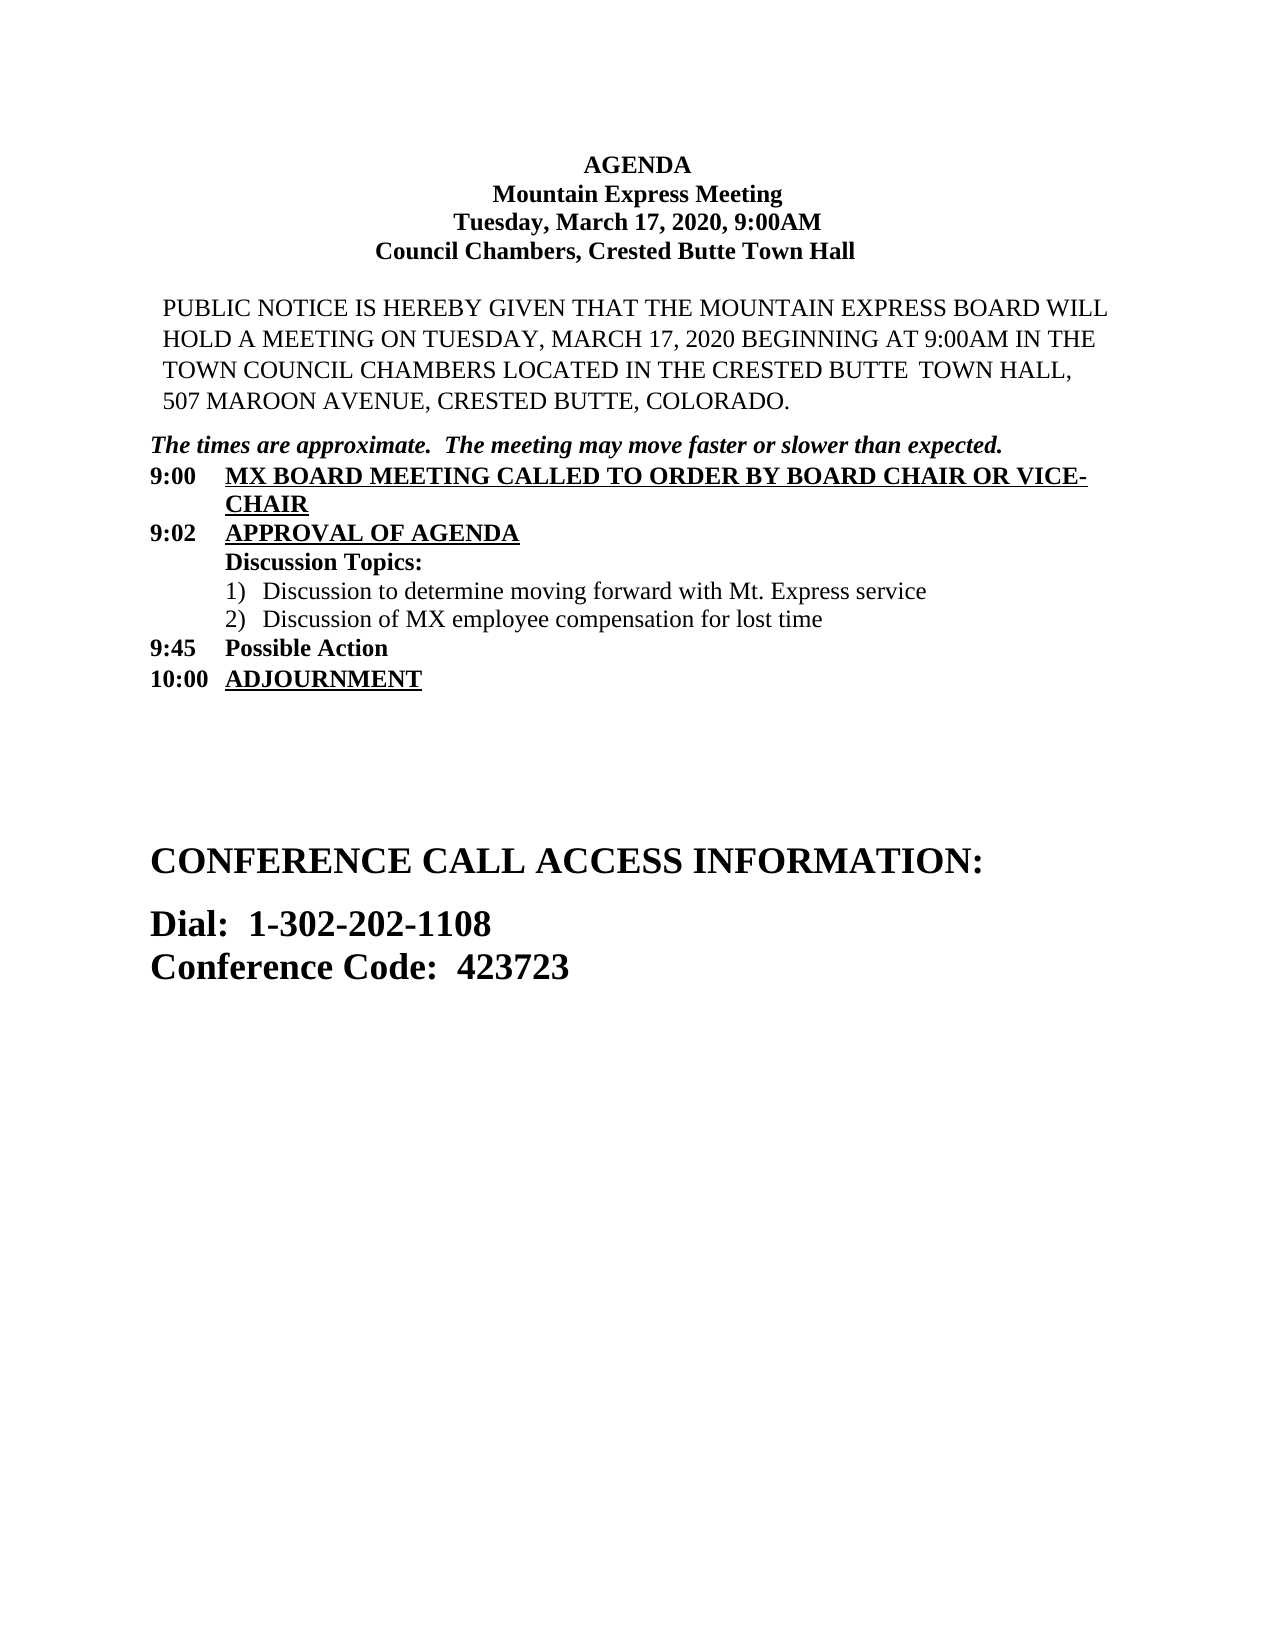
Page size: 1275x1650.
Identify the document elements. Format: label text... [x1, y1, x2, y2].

text PUBLIC NOTICE IS HEREBY GIVEN THAT THE MOUNTAIN EXPRESS BOARD WILL HOLD A MEETING ON TUESDAY, MARCH 17, 2020 BEGINNING AT 9:00AM IN THE TOWN COUNCIL CHAMBERS LOCATED IN THE CRESTED BUTTE TOWN HALL, 507 MAROON AVENUE, CRESTED BUTTE, COLORADO. [162, 293, 1114, 415]
list Discussion to determine moving forward with Mt. Express service [225, 576, 1125, 604]
text 9:45 Possible Action [150, 633, 1125, 662]
text Tuesday, March 17, 2020, 9:00AM [150, 207, 1125, 236]
text 9:00 MX BOARD MEETING CALLED TO ORDER BY BOARD CHAIR OR VICE-CHAIR [150, 461, 1125, 518]
text Discussion Topics: [150, 547, 1125, 576]
text Council Chambers, Crested Butte Town Hall [150, 236, 1125, 265]
text 9:02 APPROVAL OF AGENDA [150, 518, 1125, 547]
text CONFERENCE CALL ACCESS INFORMATION: [150, 838, 1125, 882]
text AGENDA [150, 150, 1125, 179]
text Mountain Express Meeting [150, 179, 1125, 207]
text Conference Code: 423723 [150, 945, 1125, 988]
text The times are approximate. The meeting may move faster or slower than expected. [150, 430, 1125, 458]
list Discussion of MX employee compensation for lost time [225, 604, 1125, 633]
text 10:00 ADJOURNMENT [150, 664, 1125, 693]
text Dial: 1-302-202-1108 [150, 902, 1125, 945]
